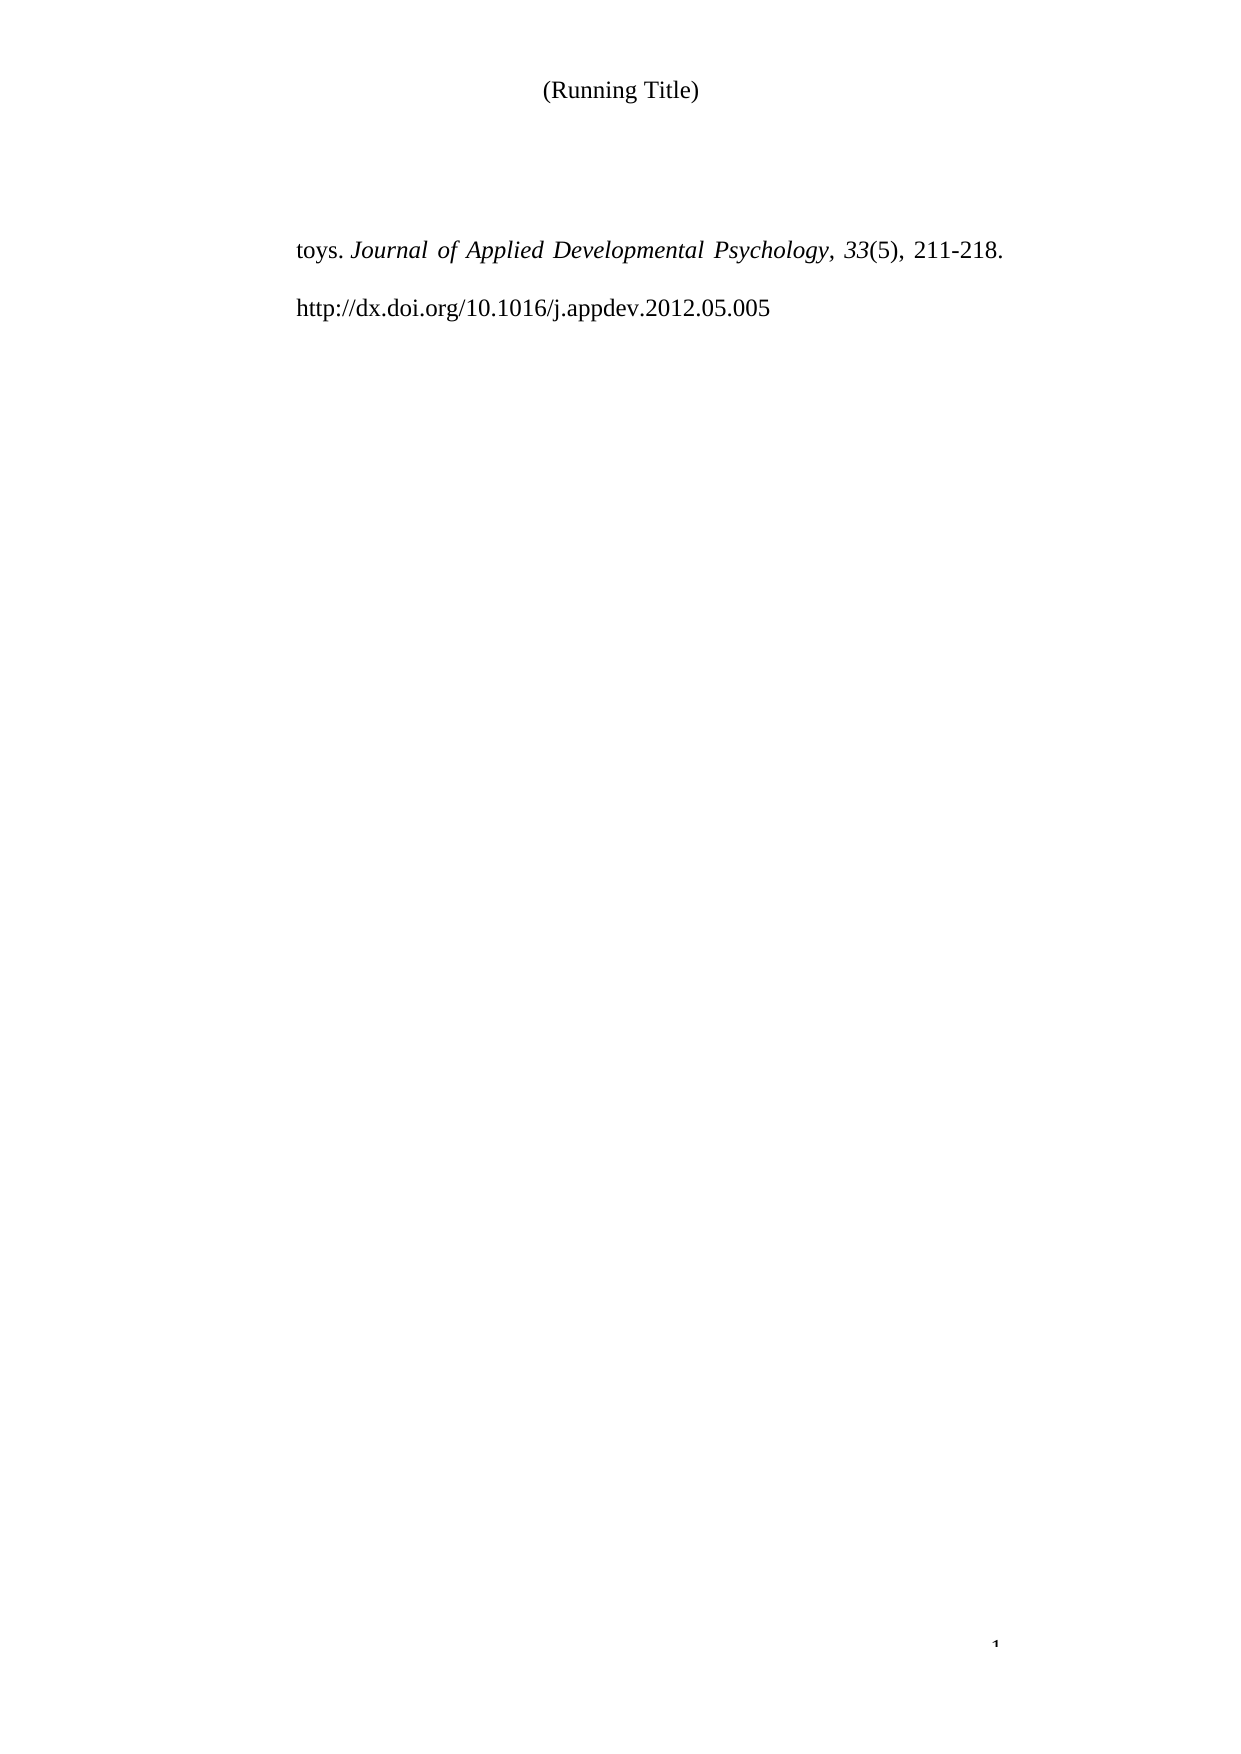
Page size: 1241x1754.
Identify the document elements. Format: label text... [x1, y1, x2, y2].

text toys. Journal of Applied Developmental Psychology, 33(5), 211-218. http://dx.doi.org/10.1016/j.appdev.2012.05.005 [296, 236, 1065, 322]
